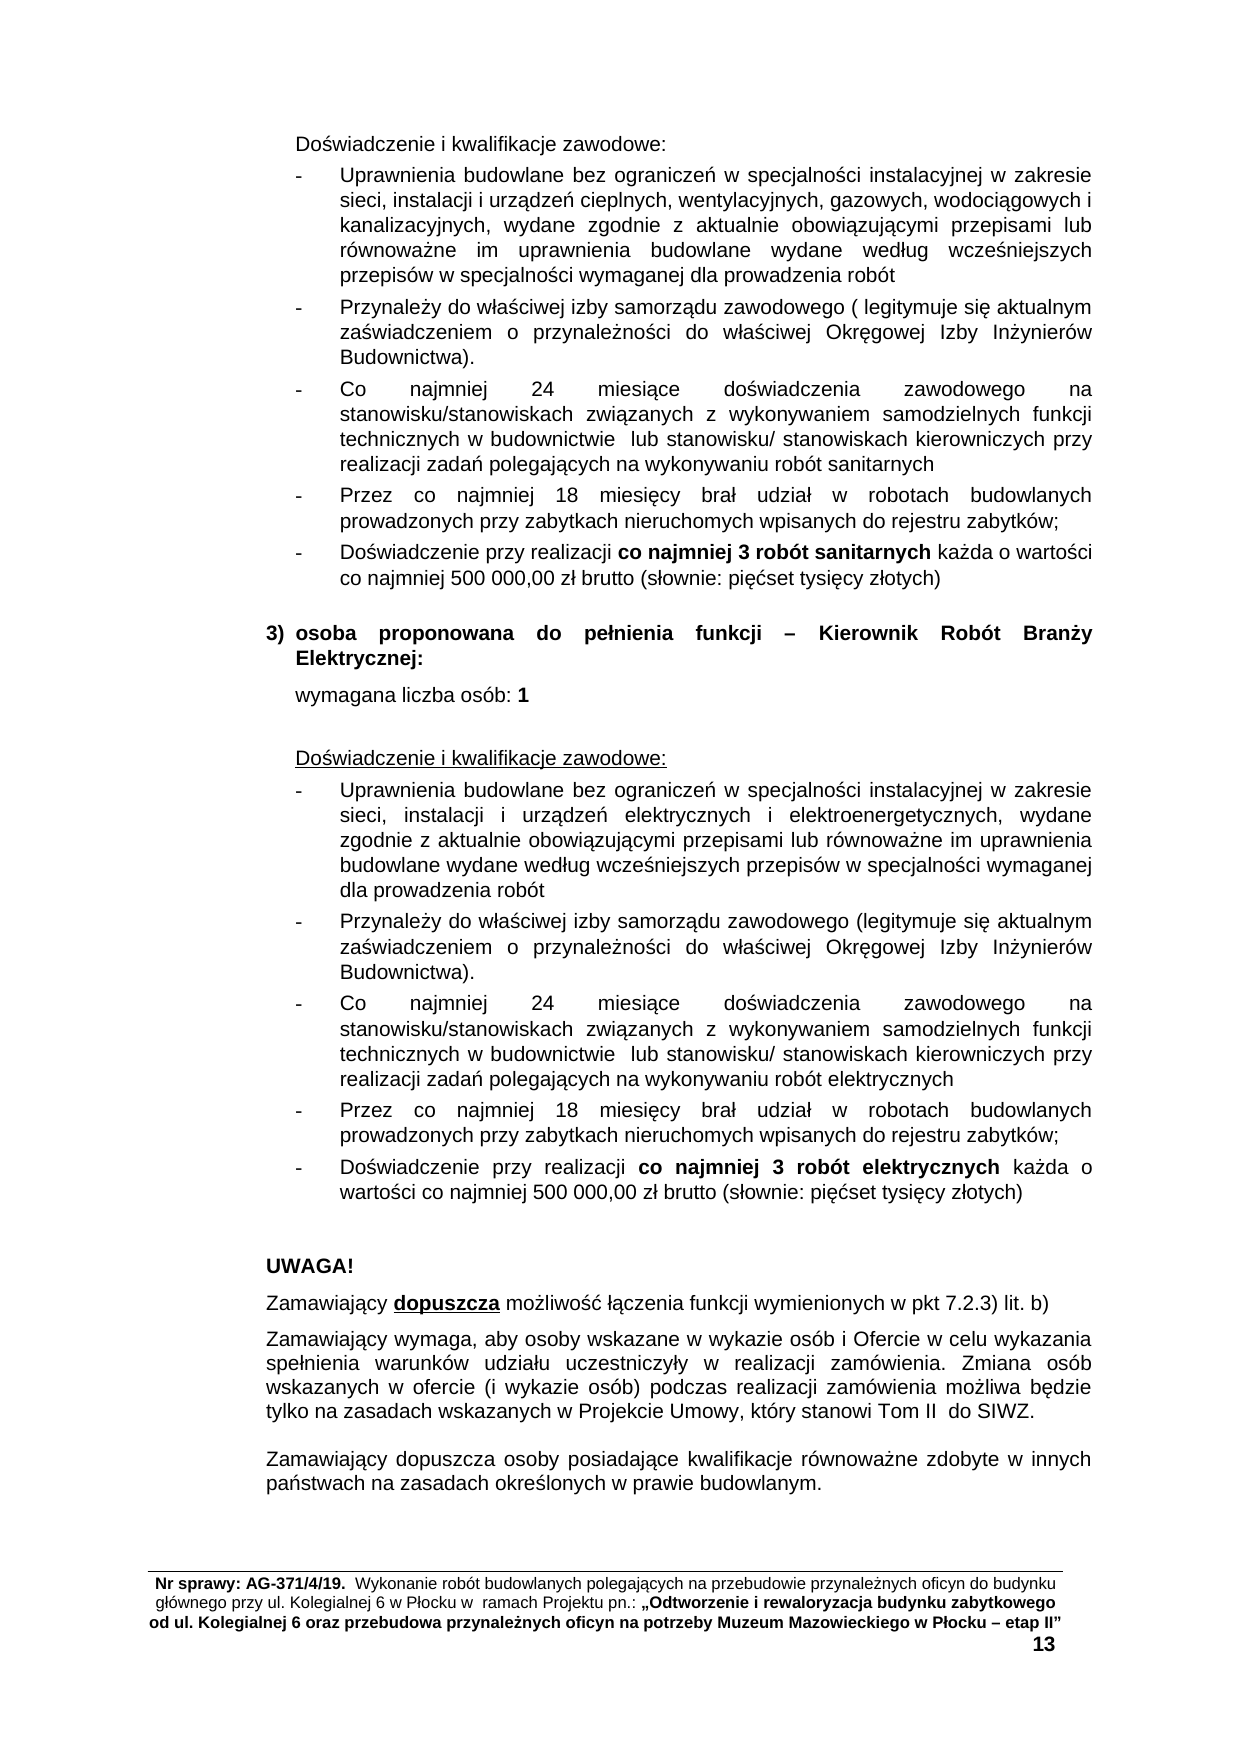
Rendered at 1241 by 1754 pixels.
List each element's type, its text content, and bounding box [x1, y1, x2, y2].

text Doświadczenie i kwalifikacje zawodowe: [295, 131, 1093, 155]
list Przez co najmniej 18 miesięcy brał udział w robotach budowlanych prowadzonych przy zabytkach nieruchomych wpisanych do rejestru zabytków; [295, 1098, 1093, 1147]
list Przez co najmniej 18 miesięcy brał udział w robotach budowlanych prowadzonych przy zabytkach nieruchomych wpisanych do rejestru zabytków; [295, 483, 1093, 533]
list Uprawnienia budowlane bez ograniczeń w specjalności instalacyjnej w zakresie sieci, instalacji i urządzeń cieplnych, wentylacyjnych, gazowych, wodociągowych i kanalizacyjnych, wydane zgodnie z aktualnie obowiązującymi przepisami lub równoważne im uprawnienia budowlane wydane według wcześniejszych przepisów w specjalności wymaganej dla prowadzenia robót [295, 163, 1093, 287]
list Przynależy do właściwej izby samorządu zawodowego ( legitymuje się aktualnym zaświadczeniem o przynależności do właściwej Okręgowej Izby Inżynierów Budownictwa). [295, 295, 1093, 369]
list Doświadczenie przy realizacji co najmniej 3 robót sanitarnych każda o wartości co najmniej 500 000,00 zł brutto (słownie: pięćset tysięcy złotych) [295, 540, 1093, 589]
list Co najmniej 24 miesiące doświadczenia zawodowego na stanowisku/stanowiskach związanych z wykonywaniem samodzielnych funkcji technicznych w budownictwie lub stanowisku/ stanowiskach kierowniczych przy realizacji zadań polegających na wykonywaniu robót sanitarnych [295, 376, 1093, 476]
text Zamawiający dopuszcza możliwość łączenia funkcji wymienionych w pkt 7.2.3) lit. b) [266, 1291, 1093, 1314]
list Uprawnienia budowlane bez ograniczeń w specjalności instalacyjnej w zakresie sieci, instalacji i urządzeń elektrycznych i elektroenergetycznych, wydane zgodnie z aktualnie obowiązującymi przepisami lub równoważne im uprawnienia budowlane wydane według wcześniejszych przepisów w specjalności wymaganej dla prowadzenia robót [295, 777, 1093, 902]
text Zamawiający dopuszcza osoby posiadające kwalifikacje równoważne zdobyte w innych państwach na zasadach określonych w prawie budowlanym. [266, 1447, 1093, 1495]
list Co najmniej 24 miesiące doświadczenia zawodowego na stanowisku/stanowiskach związanych z wykonywaniem samodzielnych funkcji technicznych w budownictwie lub stanowisku/ stanowiskach kierowniczych przy realizacji zadań polegających na wykonywaniu robót elektrycznych [295, 991, 1093, 1091]
list Przynależy do właściwej izby samorządu zawodowego (legitymuje się aktualnym zaświadczeniem o przynależności do właściwej Okręgowej Izby Inżynierów Budownictwa). [295, 909, 1093, 984]
text Zamawiający wymaga, aby osoby wskazane w wykazie osób i Ofercie w celu wykazania spełnienia warunków udziału uczestniczyły w realizacji zamówienia. Zmiana osób wskazanych w ofercie (i wykazie osób) podczas realizacji zamówienia możliwa będzie tylko na zasadach wskazanych w Projekcie Umowy, który stanowi Tom II do SIWZ. [266, 1327, 1093, 1423]
list Doświadczenie przy realizacji co najmniej 3 robót elektrycznych każda o wartości co najmniej 500 000,00 zł brutto (słownie: pięćset tysięcy złotych) [295, 1155, 1093, 1204]
text Doświadczenie i kwalifikacje zawodowe: [295, 746, 1093, 770]
list osoba proponowana do pełnienia funkcji – Kierownik Robót Branży Elektrycznej: [266, 621, 1093, 670]
text wymagana liczba osób: 1 [295, 683, 1093, 707]
text UWAGA! [266, 1254, 1093, 1278]
